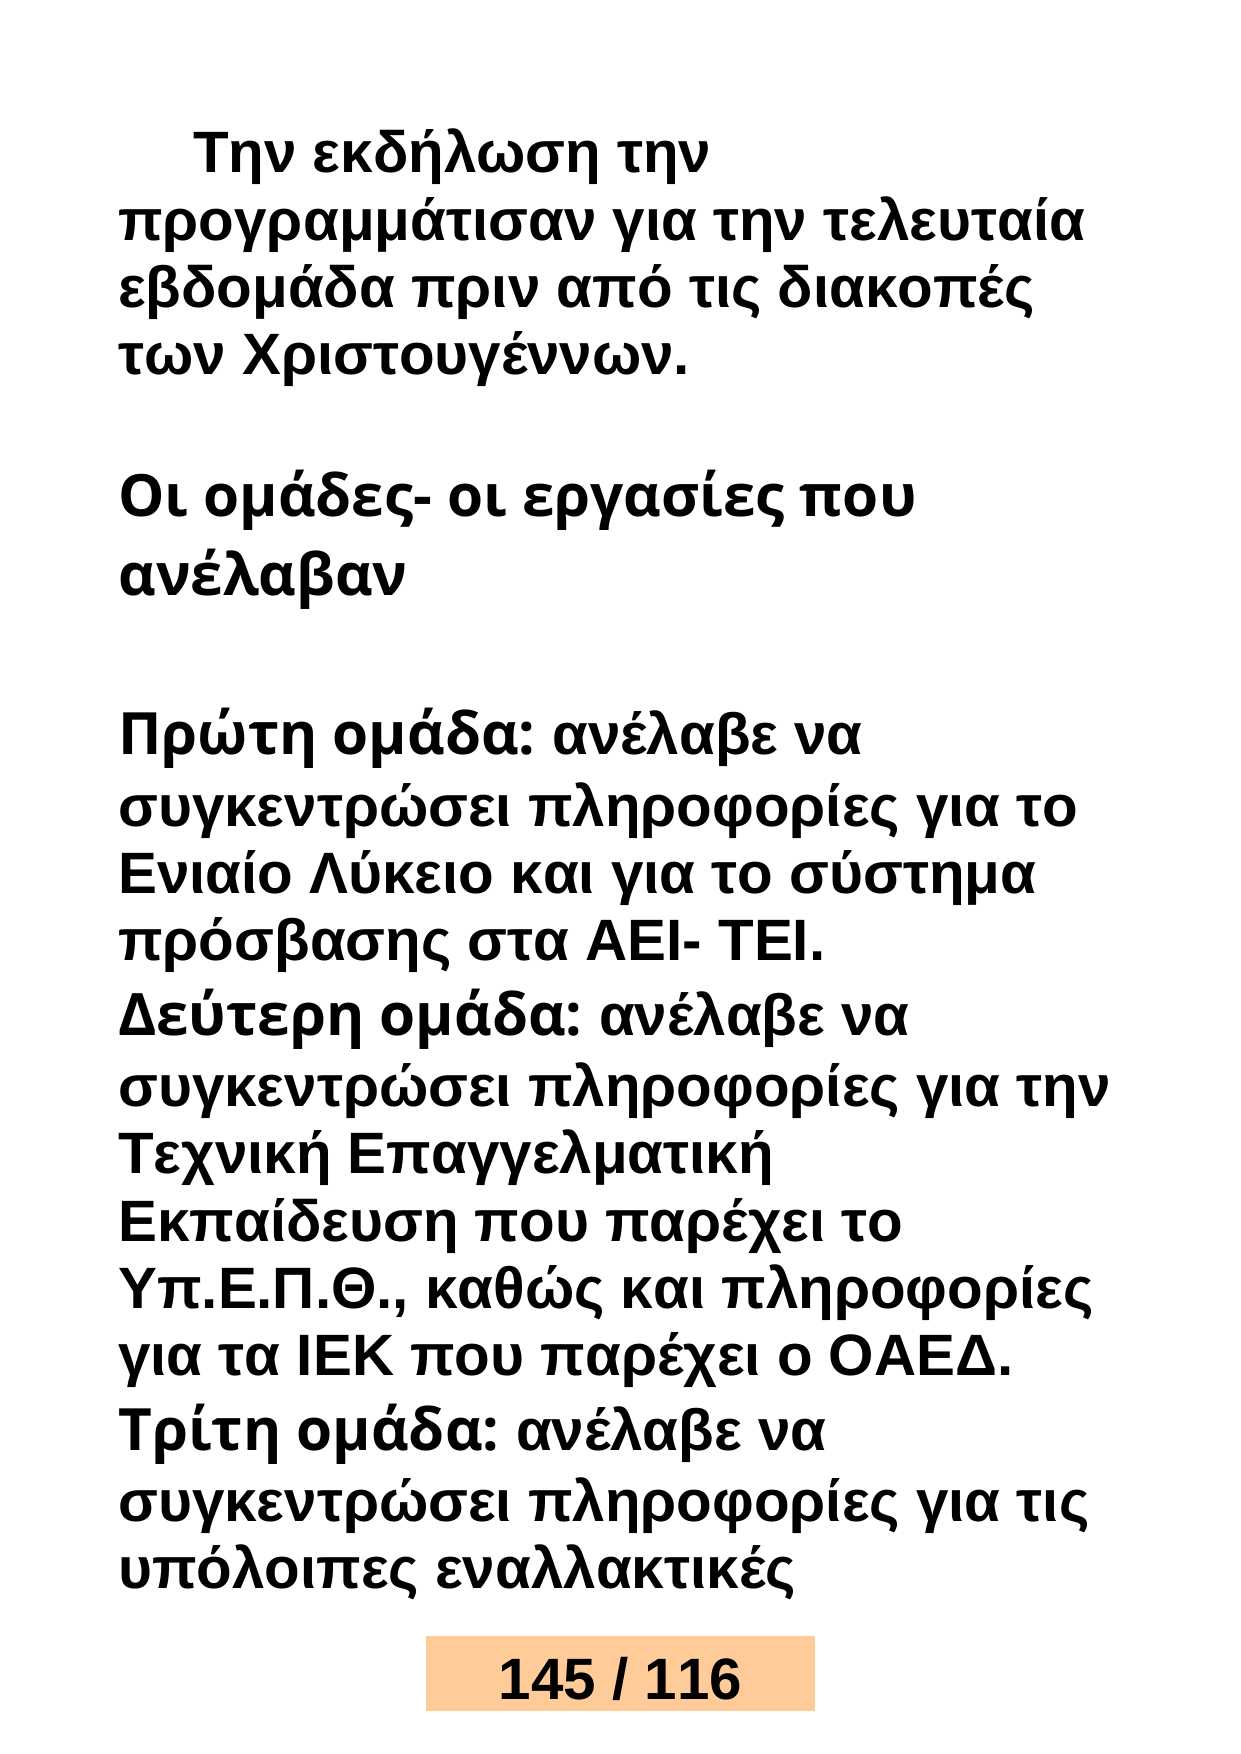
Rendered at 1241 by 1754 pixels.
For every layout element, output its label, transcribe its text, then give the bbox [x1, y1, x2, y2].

text Δεύτερη ομάδα: ανέλαβε να συγκεντρώσει πληροφορίες για την Τεχνική Επαγγελματική Εκπαίδευση που παρέχει το Yπ.Ε.Π.Θ., καθώς και πληροφορίες για τα ΙΕΚ που παρέχει ο OAEΔ. [118, 973, 1122, 1388]
text Την εκδήλωση την προγραμμάτισαν για την τελευταία εβδομάδα πριν από τις διακοπές των Χριστουγέννων. [118, 118, 1122, 386]
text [118, 1388, 1122, 1601]
text Πρώτη ομάδα: ανέλαβε να συγκεντρώσει πληροφορίες για το Ενιαίο Λύκειο και για το σύστημα πρόσβασης στα ΑΕΙ- ΤΕΙ. [118, 692, 1122, 973]
text Οι ομάδες- οι εργασίες που ανέλαβαν [118, 453, 1122, 612]
